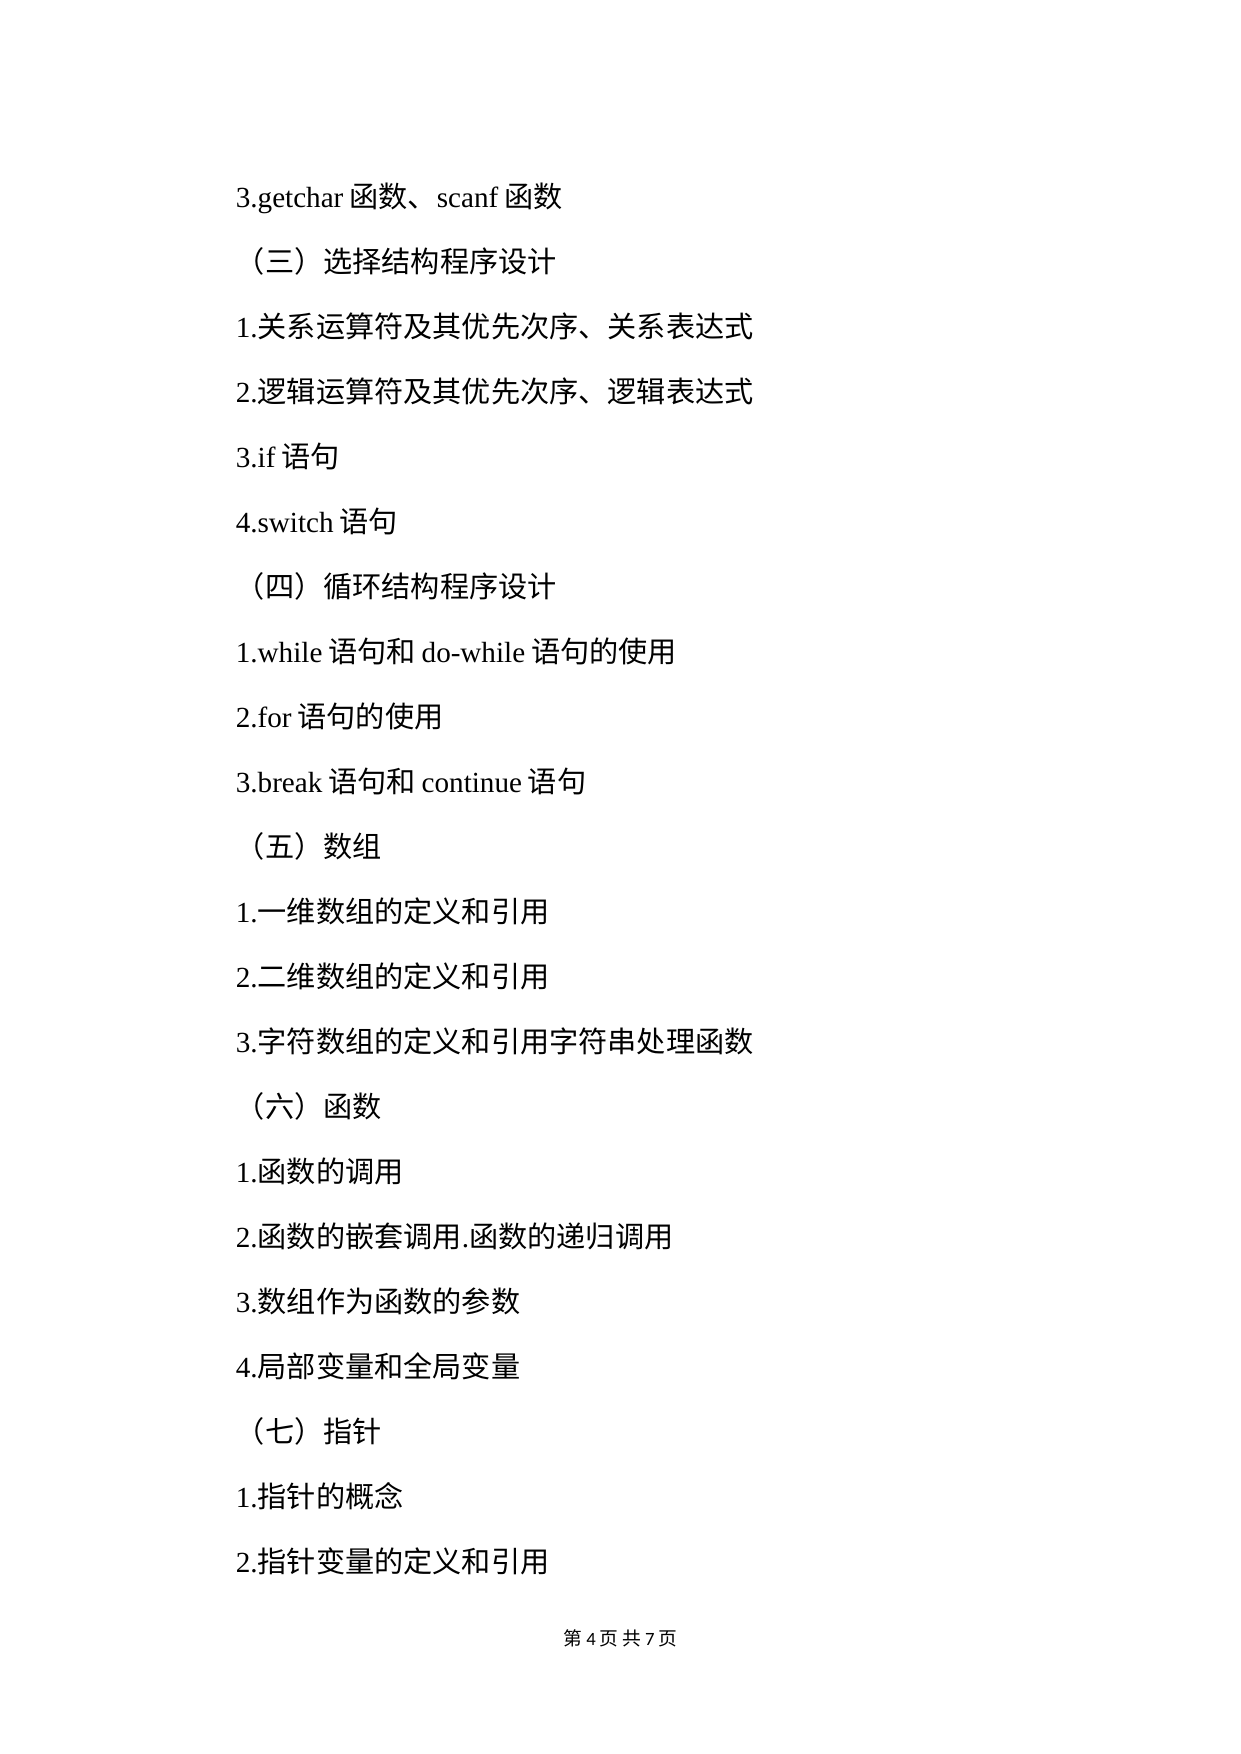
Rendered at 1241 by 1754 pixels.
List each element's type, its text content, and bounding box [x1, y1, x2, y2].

text 1.while语句和do-while语句的使用 [177, 617, 1063, 682]
text （三）选择结构程序设计 [177, 227, 1063, 292]
text 2.二维数组的定义和引用 [177, 942, 1063, 1007]
text （四）循环结构程序设计 [177, 552, 1063, 617]
text 4.switch语句 [177, 487, 1063, 552]
text 2.for语句的使用 [177, 682, 1063, 747]
text 2.函数的嵌套调用.函数的递归调用 [177, 1202, 1063, 1267]
text 1.函数的调用 [177, 1137, 1063, 1202]
text 1.指针的概念 [177, 1462, 1063, 1527]
text 3.数组作为函数的参数 [177, 1267, 1063, 1332]
text 2.指针变量的定义和引用 [177, 1527, 1063, 1592]
text 3.if语句 [177, 422, 1063, 487]
text （六）函数 [177, 1072, 1063, 1137]
text 1.一维数组的定义和引用 [177, 877, 1063, 942]
text （七）指针 [177, 1397, 1063, 1462]
text 2.逻辑运算符及其优先次序、逻辑表达式 [177, 357, 1063, 422]
text 1.关系运算符及其优先次序、关系表达式 [177, 292, 1063, 357]
text 3.字符数组的定义和引用字符串处理函数 [177, 1007, 1063, 1072]
text （五）数组 [177, 812, 1063, 877]
text 3.break语句和continue语句 [177, 747, 1063, 812]
text 3.getchar函数、scanf函数 [177, 162, 1063, 227]
text 4.局部变量和全局变量 [177, 1332, 1063, 1397]
